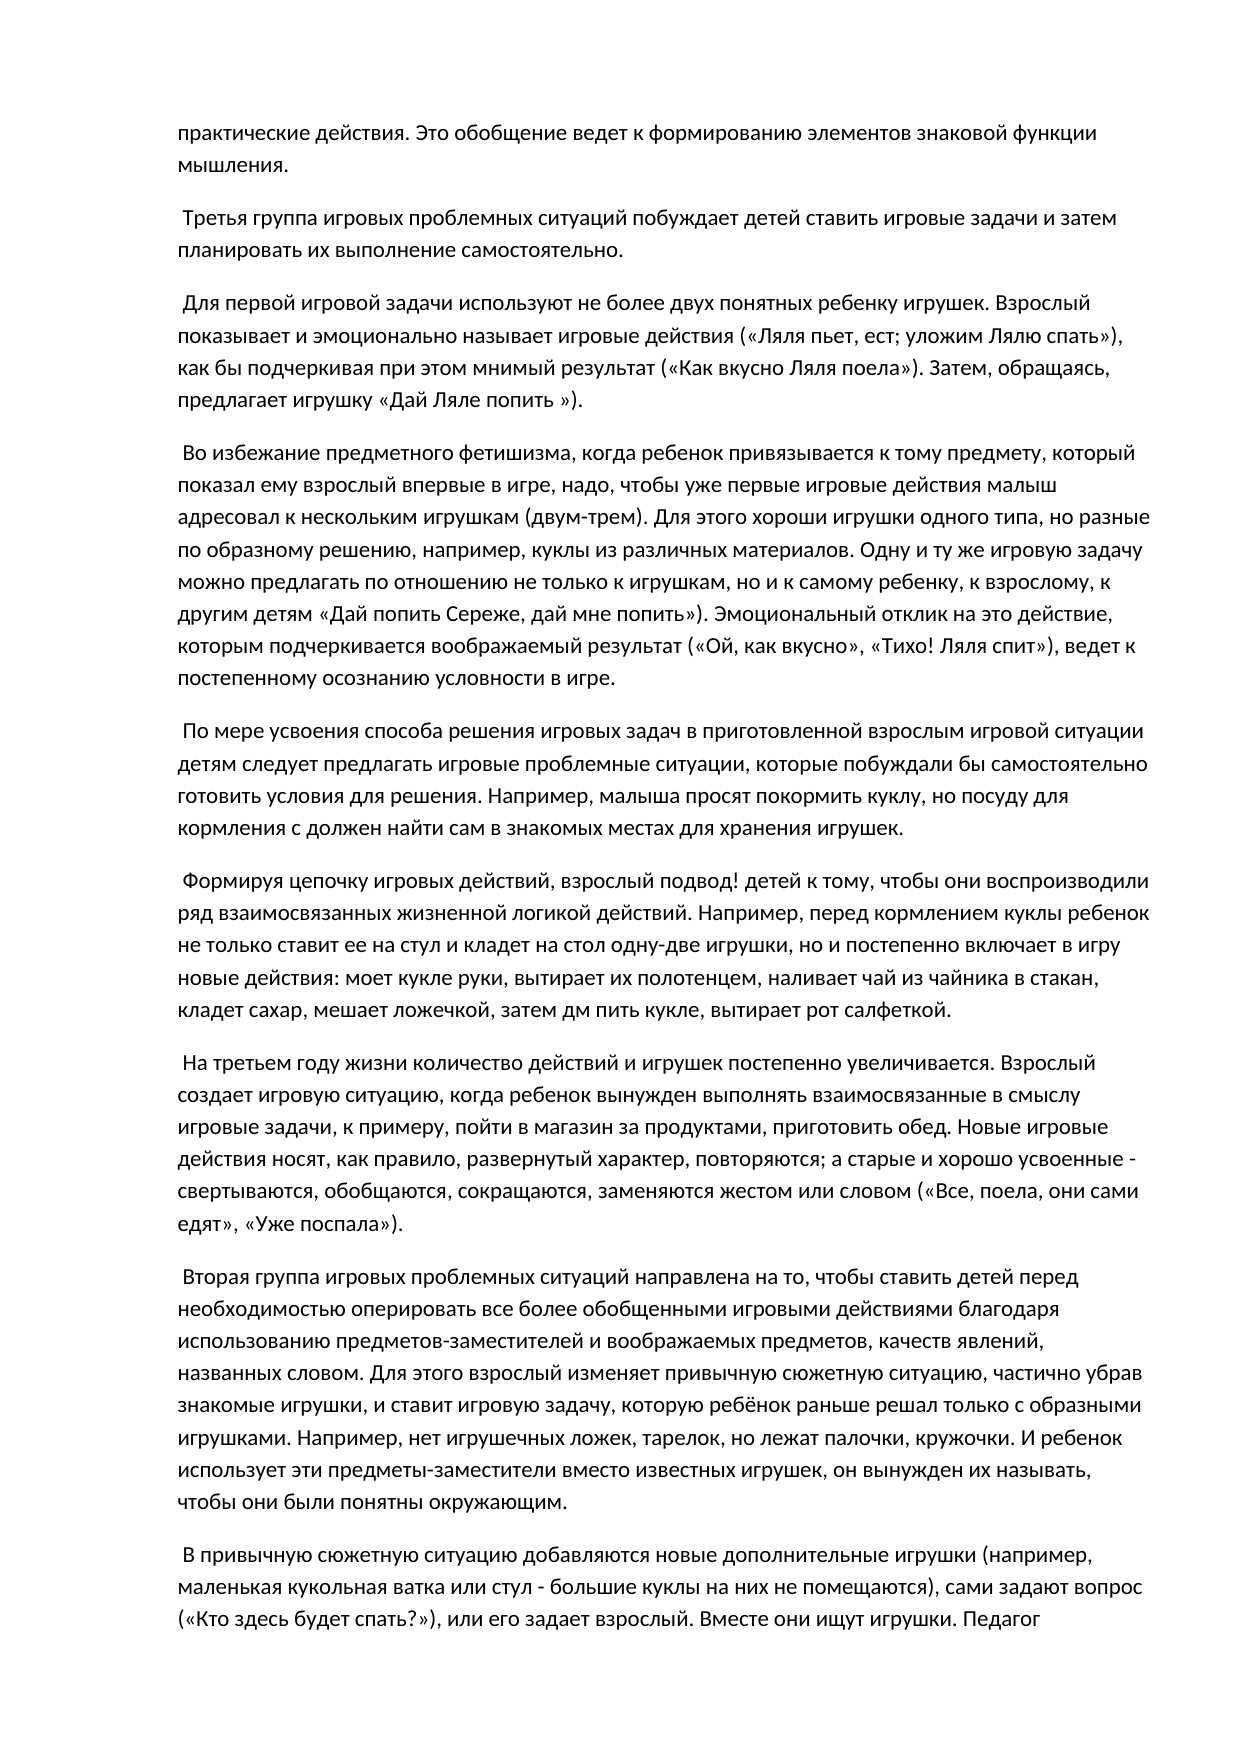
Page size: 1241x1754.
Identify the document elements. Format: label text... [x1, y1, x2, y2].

text Формируя цепочку игровых действий, взрослый подвод! детей к тому, чтобы они воспроизводили ряд взаимосвязанных жизненной логикой действий. Например, перед кормлением куклы ребенок не только ставит ее на стул и кладет на стол одну-две игрушки, но и постепенно включает в игру новые действия: моет кукле руки, вытирает их полотенцем, наливает чай из чайника в стакан, кладет сахар, мешает ложечкой, затем дм пить кукле, вытирает рот салфеткой. [177, 866, 1152, 1023]
text Во избежание предметного фетишизма, когда ребенок привязывается к тому предмету, который показал ему взрослый впервые в игре, надо, чтобы уже первые игровые действия малыш адресовал к нескольким игрушкам (двум-трем). Для этого хороши игрушки одного типа, но разные по образному решению, например, куклы из различных материалов. Одну и ту же игровую задачу можно предлагать по отношению не только к игрушкам, но и к самому ребенку, к взрослому, к другим детям «Дай попить Сереже, дай мне попить»). Эмоциональный отклик на это действие, которым подчеркивается воображаемый результат («Ой, как вкусно», «Тихо! Ляля спит»), ведет к постепенному осознанию условности в игре. [177, 438, 1152, 691]
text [177, 118, 1152, 178]
text Вторая группа игровых проблемных ситуаций направлена на то, чтобы ставить детей перед необходимостью оперировать все более обобщенными игровыми действиями благодаря использованию предметов-заместителей и воображаемых предметов, качеств явлений, названных словом. Для этого взрослый изменяет привычную сюжетную ситуацию, частично убрав знакомые игрушки, и ставит игровую задачу, которую ребёнок раньше решал только с образными игрушками. Например, нет игрушечных ложек, тарелок, но лежат палочки, кружочки. И ребенок использует эти предметы-заместители вместо известных игрушек, он вынужден их называть, чтобы они были понятны окружающим. [177, 1262, 1152, 1515]
text Третья группа игровых проблемных ситуаций побуждает детей ставить игровые задачи и затем планировать их выполнение самостоятельно. [177, 203, 1152, 263]
text По мере усвоения способа решения игровых задач в приготовленной взрослым игровой ситуации детям следует предлагать игровые проблемные ситуации, которые побуждали бы самостоятельно готовить условия для решения. Например, малыша просят покормить куклу, но посуду для кормления с должен найти сам в знакомых местах для хранения игрушек. [177, 716, 1152, 841]
text На третьем году жизни количество действий и игрушек постепенно увеличивается. Взрослый создает игровую ситуацию, когда ребенок вынужден выполнять взаимосвязанные в смыслу игровые задачи, к примеру, пойти в магазин за продуктами, приготовить обед. Новые игровые действия носят, как правило, развернутый характер, повторяются; а старые и хорошо усвоенные - свертываются, обобщаются, сокращаются, заменяются жестом или словом («Все, поела, они сами едят», «Уже поспала»). [177, 1048, 1152, 1237]
text Для первой игровой задачи используют не более двух понятных ребенку игрушек. Взрослый показывает и эмоционально называет игровые действия («Ляля пьет, ест; уложим Лялю спать»), как бы подчеркивая при этом мнимый результат («Как вкусно Ляля поела»). Затем, обращаясь, предлагает игрушку «Дай Ляле попить »). [177, 288, 1152, 413]
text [177, 1540, 1152, 1632]
